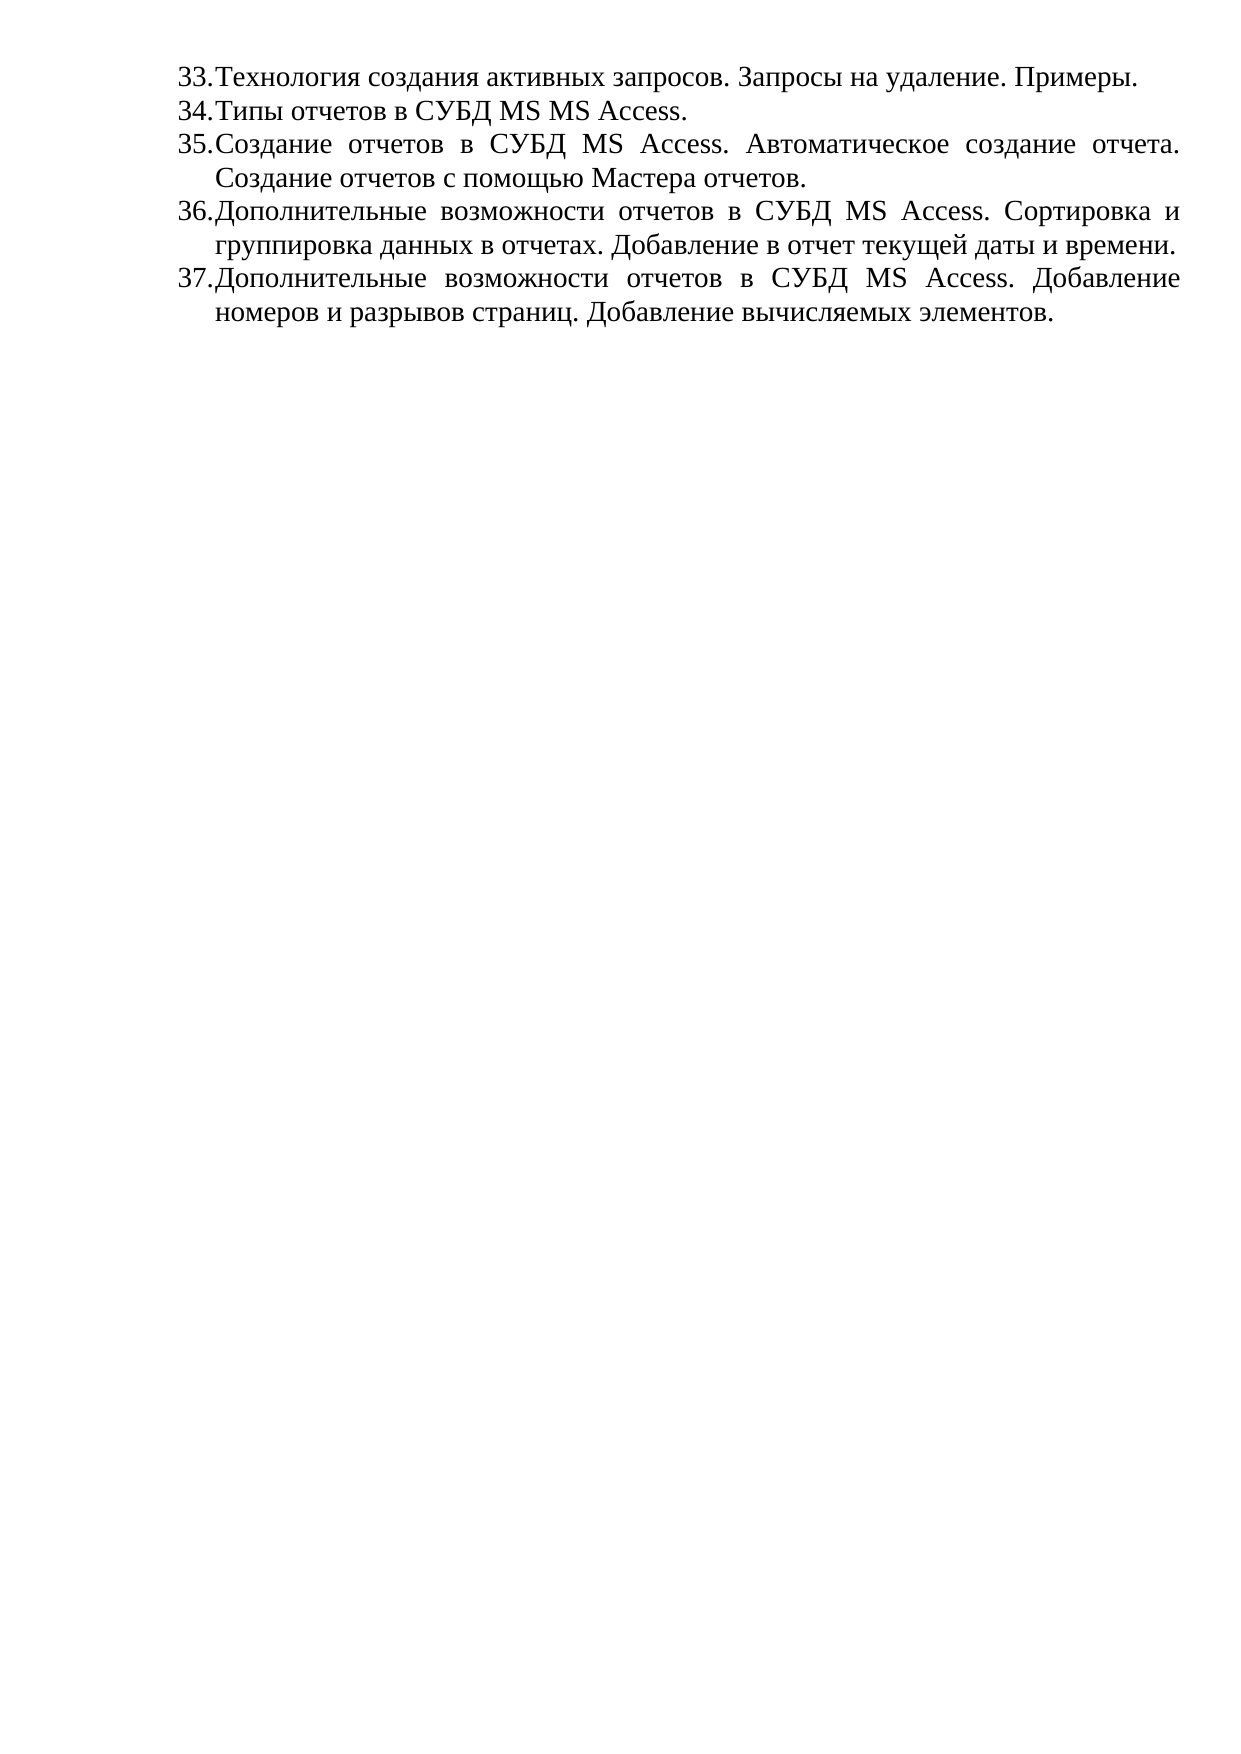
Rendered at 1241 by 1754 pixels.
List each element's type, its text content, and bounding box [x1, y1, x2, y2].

list Дополнительные возможности отчетов в СУБД MS Access. Добавление номеров и разрывов страниц. Добавление вычисляемых элементов. [177, 260, 1181, 327]
list Создание отчетов в СУБД MS Access. Автоматическое создание отчета. Создание отчетов с помощью Мастера отчетов. [177, 126, 1181, 193]
list Типы отчетов в СУБД MS MS Access. [177, 93, 1181, 126]
list Технология создания активных запросов. Запросы на удаление. Примеры. [177, 59, 1181, 93]
list Дополнительные возможности отчетов в СУБД MS Access. Сортировка и группировка данных в отчетах. Добавление в отчет текущей даты и времени. [177, 193, 1181, 260]
